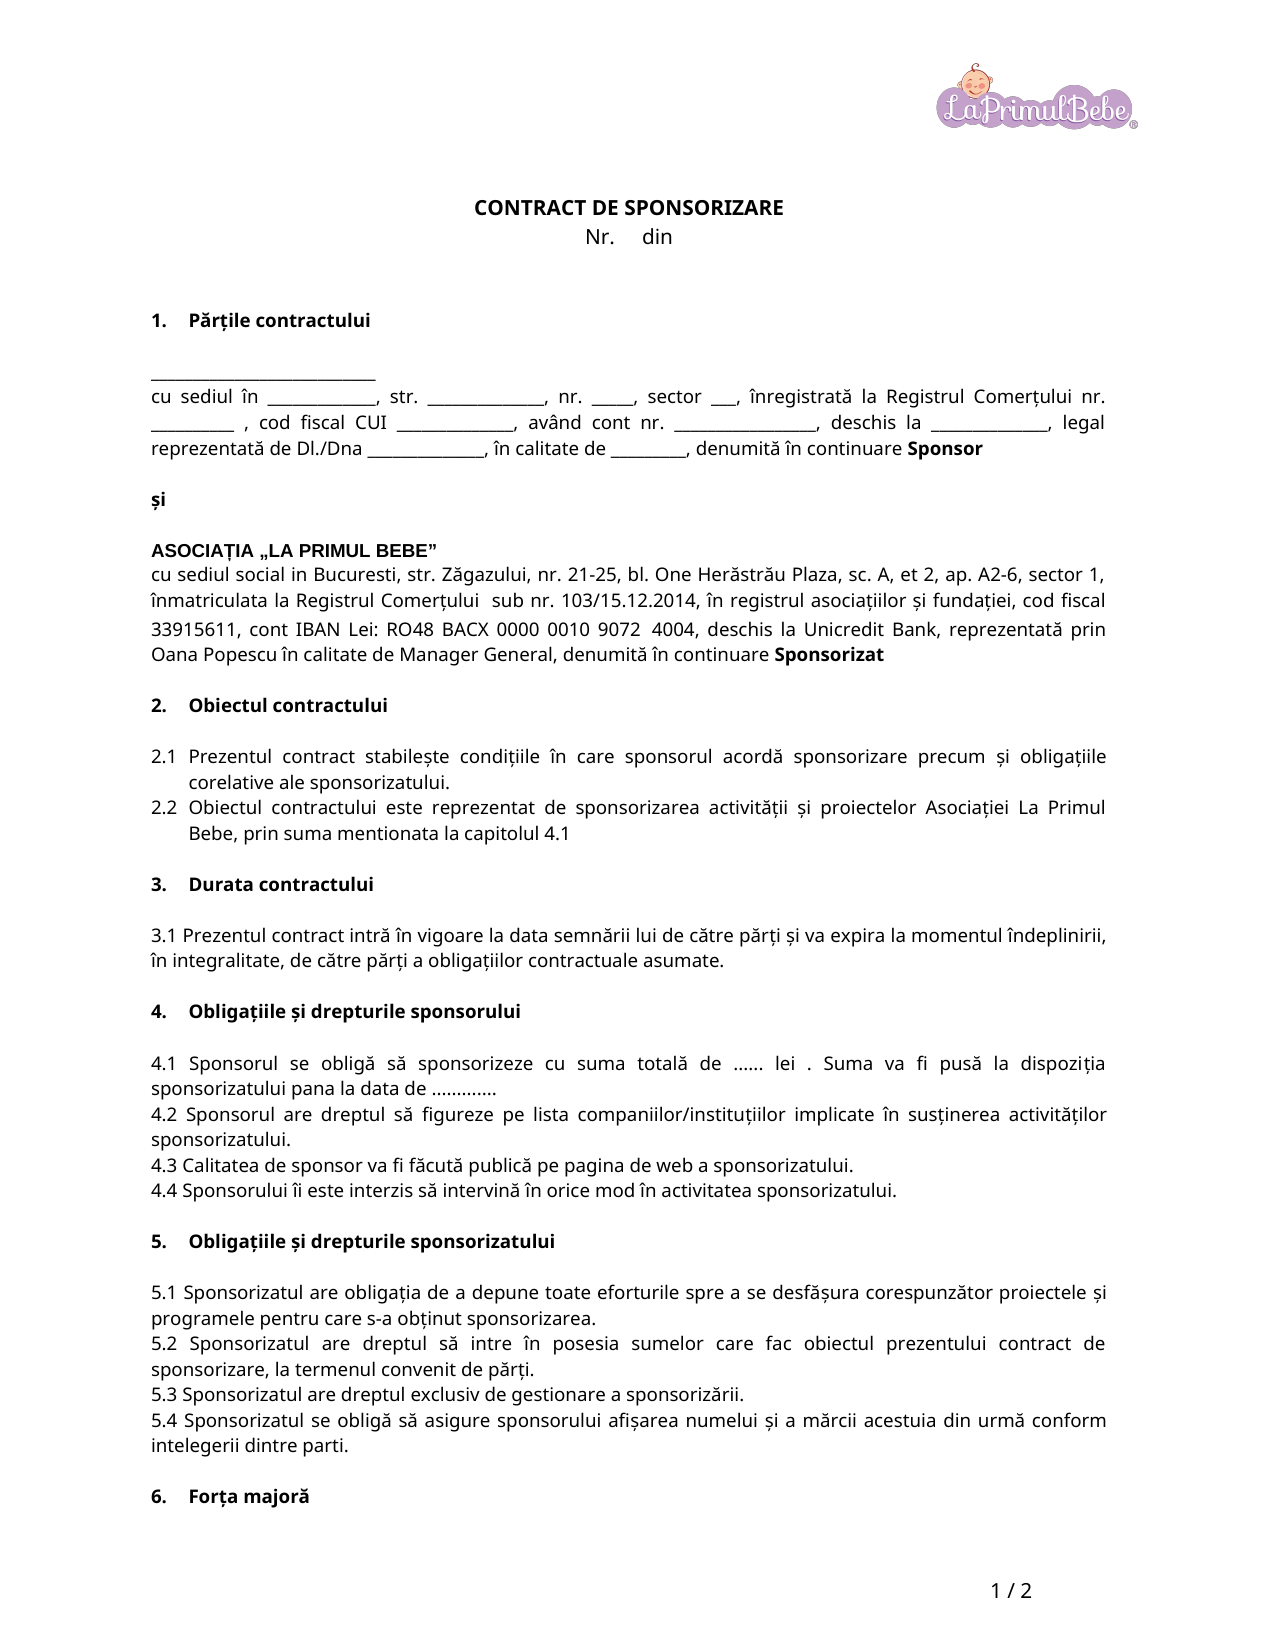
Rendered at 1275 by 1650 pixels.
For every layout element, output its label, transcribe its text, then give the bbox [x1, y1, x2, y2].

text 4.2 Sponsorul are dreptul să figureze pe lista companiilor/instituţiilor implicate în susţinerea activităţilor sponsorizatului. [151, 1101, 1107, 1152]
text 5.2 Sponsorizatul are dreptul să intre în posesia sumelor care fac obiectul prezentului contract de sponsorizare, la termenul convenit de părţi. [151, 1331, 1107, 1382]
list Durata contractului [151, 871, 1107, 897]
text cu sediul social in Bucuresti, str. Zăgazului, nr. 21-25, bl. One Herăstrău Plaza, sc. A, et 2, ap. A2-6, sector 1, înmatriculata la Registrul Comerțului sub nr. 103/15.12.2014, în registrul asociațiilor și fundației, cod fiscal 33915611, cont IBAN Lei: RO48 BACX 0000 0010 9072 4004, deschis la Unicredit Bank, reprezentată prin Oana Popescu în calitate de Manager General, denumită în continuare Sponsorizat [151, 562, 1107, 667]
text ___________________________ [151, 358, 1107, 384]
list Forţa majoră [151, 1484, 1107, 1509]
text 4.3 Calitatea de sponsor va fi făcută publică pe pagina de web a sponsorizatului. [151, 1152, 1107, 1177]
text 4.1 Sponsorul se obligă să sponsorizeze cu suma totală de ...... lei . Suma va fi pusă la dispoziţia sponsorizatului pana la data de ............. [151, 1050, 1107, 1101]
list Obligaţiile şi drepturile sponsorului [151, 999, 1107, 1024]
list Obligaţiile şi drepturile sponsorizatului [151, 1228, 1107, 1254]
text 5.4 Sponsorizatul se obligă să asigure sponsorului afişarea numelui şi a mărcii acestuia din urmă conform intelegerii dintre parti. [151, 1407, 1107, 1458]
text şi [151, 486, 1107, 511]
text 5.3 Sponsorizatul are dreptul exclusiv de gestionare a sponsorizării. [151, 1382, 1107, 1407]
text 5.1 Sponsorizatul are obligaţia de a depune toate eforturile spre a se desfăşura corespunzător proiectele şi programele pentru care s-a obţinut sponsorizarea. [151, 1279, 1107, 1331]
list Prezentul contract stabileşte condiţiile în care sponsorul acordă sponsorizare precum şi obligaţiile corelative ale sponsorizatului. [151, 744, 1107, 795]
list Obiectul contractului este reprezentat de sponsorizarea activității și proiectelor Asociației La Primul Bebe, prin suma mentionata la capitolul 4.1 [151, 795, 1107, 846]
text 4.4 Sponsorului îi este interzis să intervină în orice mod în activitatea sponsorizatului. [151, 1177, 1107, 1203]
text cu sediul în _____________, str. ______________, nr. _____, sector ___, înregistrată la Registrul Comerțului nr. __________ , cod fiscal CUI ______________, având cont nr. _________________, deschis la ______________, legal reprezentată de Dl./Dna ______________, în calitate de _________, denumită în continuare Sponsor [151, 384, 1107, 460]
picture [929, 60, 1144, 137]
list Obiectul contractului [151, 693, 1107, 718]
text Nr. din [151, 222, 1107, 250]
text CONTRACT DE SPONSORIZARE [151, 193, 1107, 222]
list Părţile contractului [151, 307, 1107, 333]
text 3.1 Prezentul contract intră în vigoare la data semnării lui de către părţi şi va expira la momentul îndeplinirii, în integralitate, de către părţi a obligaţiilor contractuale asumate. [151, 922, 1107, 973]
